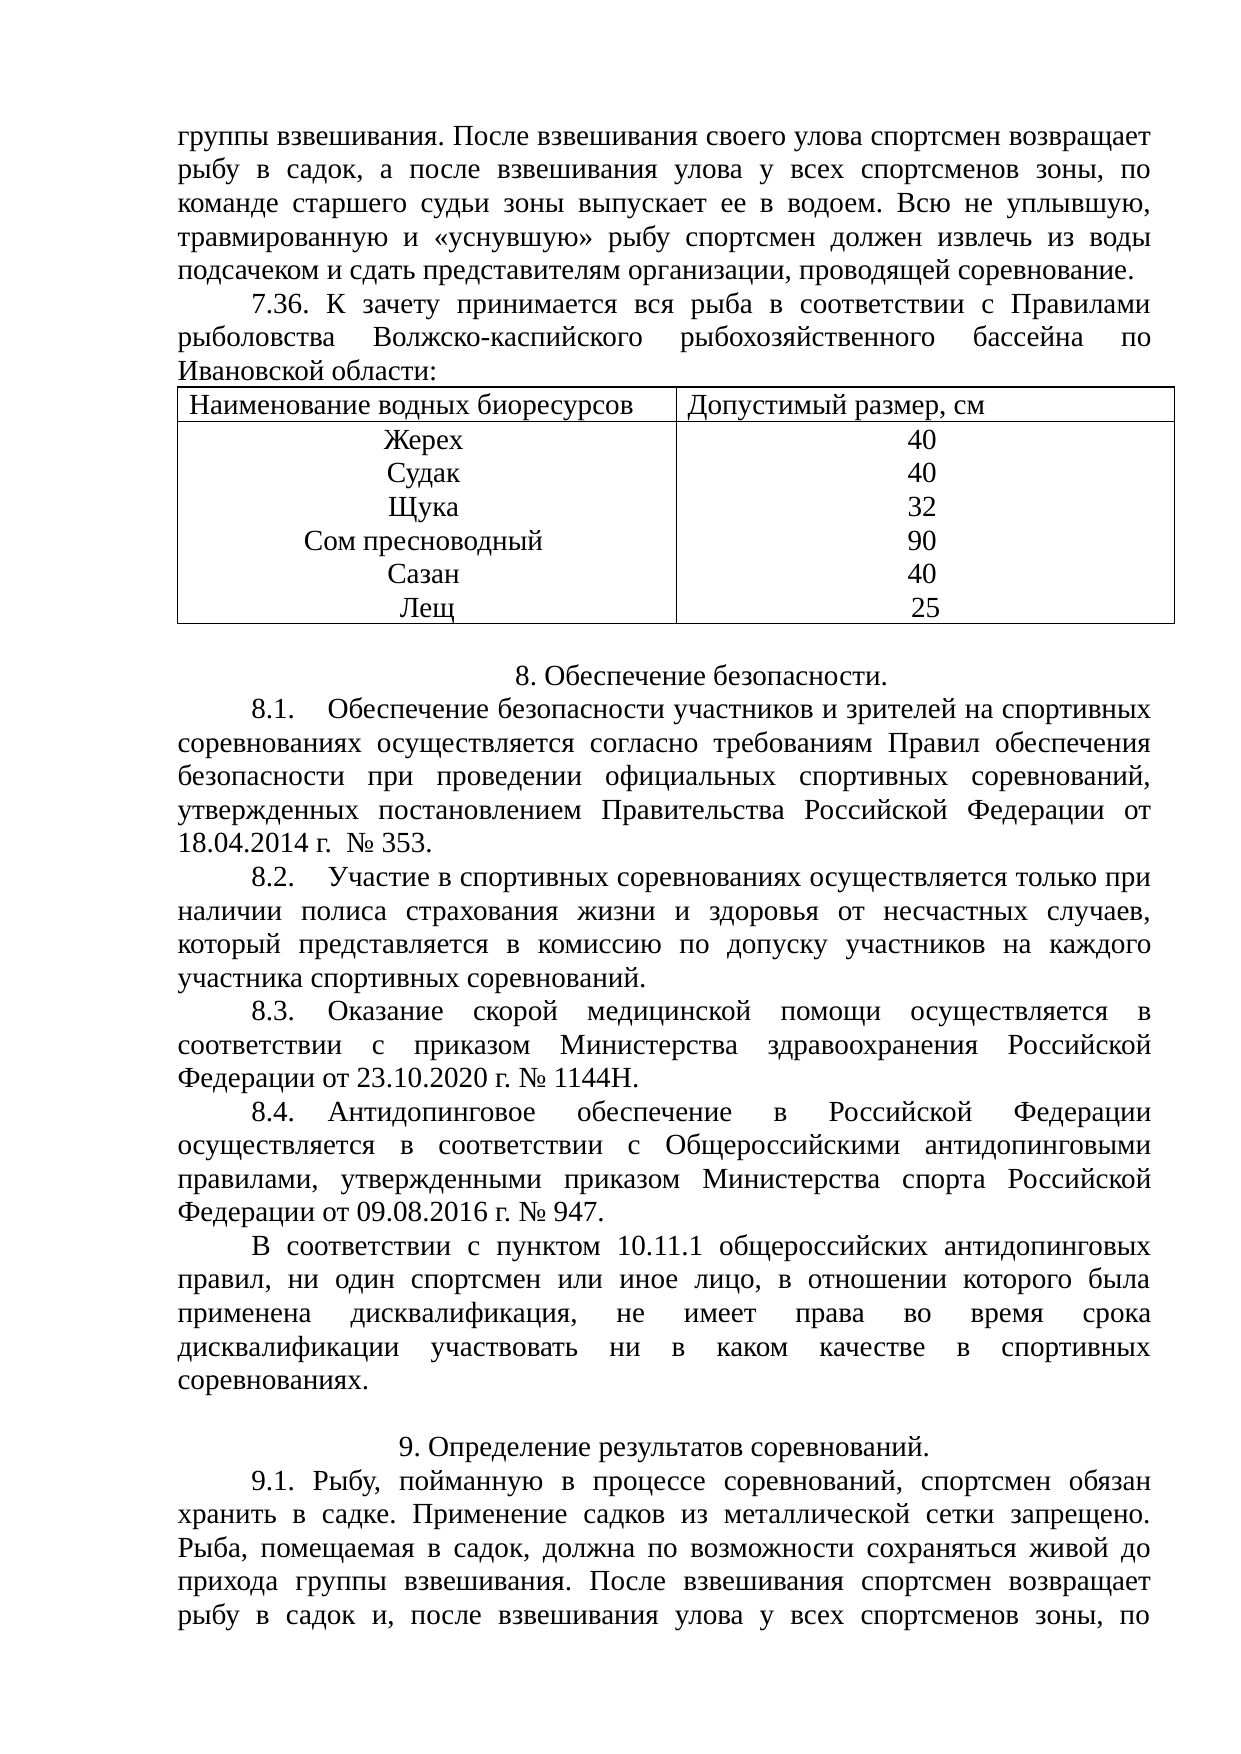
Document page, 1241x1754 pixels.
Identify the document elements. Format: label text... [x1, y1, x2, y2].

text 9. Определение результатов соревнований. [177, 1429, 1152, 1463]
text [177, 1463, 1152, 1631]
table_header Наименование водных биоресурсов [178, 388, 676, 421]
table_header Допустимый размер, см [677, 388, 1174, 421]
text 8.1. Обеспечение безопасности участников и зрителей на спортивных соревнованиях осуществляется согласно требованиям Правил обеспечения безопасности при проведении официальных спортивных соревнований, утвержденных постановлением Правительства Российской Федерации от 18.04.2014 г. № 353. [177, 691, 1152, 859]
text 8.4. Антидопинговое обеспечение в Российской Федерации осуществляется в соответствии с Общероссийскими антидопинговыми правилами, утвержденными приказом Министерства спорта Российской Федерации от 09.08.2016 г. № 947. [177, 1094, 1152, 1228]
text 8.2. Участие в спортивных соревнованиях осуществляется только при наличии полиса страхования жизни и здоровья от несчастных случаев, который представляется в комиссию по допуску участников на каждого участника спортивных соревнований. [177, 859, 1152, 993]
text 7.36. К зачету принимается вся рыба в соответствии с Правилами рыболовства Волжско-каспийского рыбохозяйственного бассейна по Ивановской области: [177, 286, 1152, 386]
text В соответствии с пунктом 10.11.1 общероссийских антидопинговых правил, ни один спортсмен или иное лицо, в отношении которого была применена дисквалификация, не имеет права во время срока дисквалификации участвовать ни в каком качестве в спортивных соревнованиях. [177, 1228, 1152, 1396]
text 8. Обеспечение безопасности. [177, 658, 1152, 691]
table_cell 40 40 32 90 40 25 [677, 422, 1174, 623]
text 8.3. Оказание скорой медицинской помощи осуществляется в соответствии с приказом Министерства здравоохранения Российской Федерации от 23.10.2020 г. № 1144Н. [177, 993, 1152, 1094]
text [177, 118, 1152, 286]
table_cell Жерех Судак Щука Сом пресноводный Сазан Лещ [178, 422, 676, 623]
